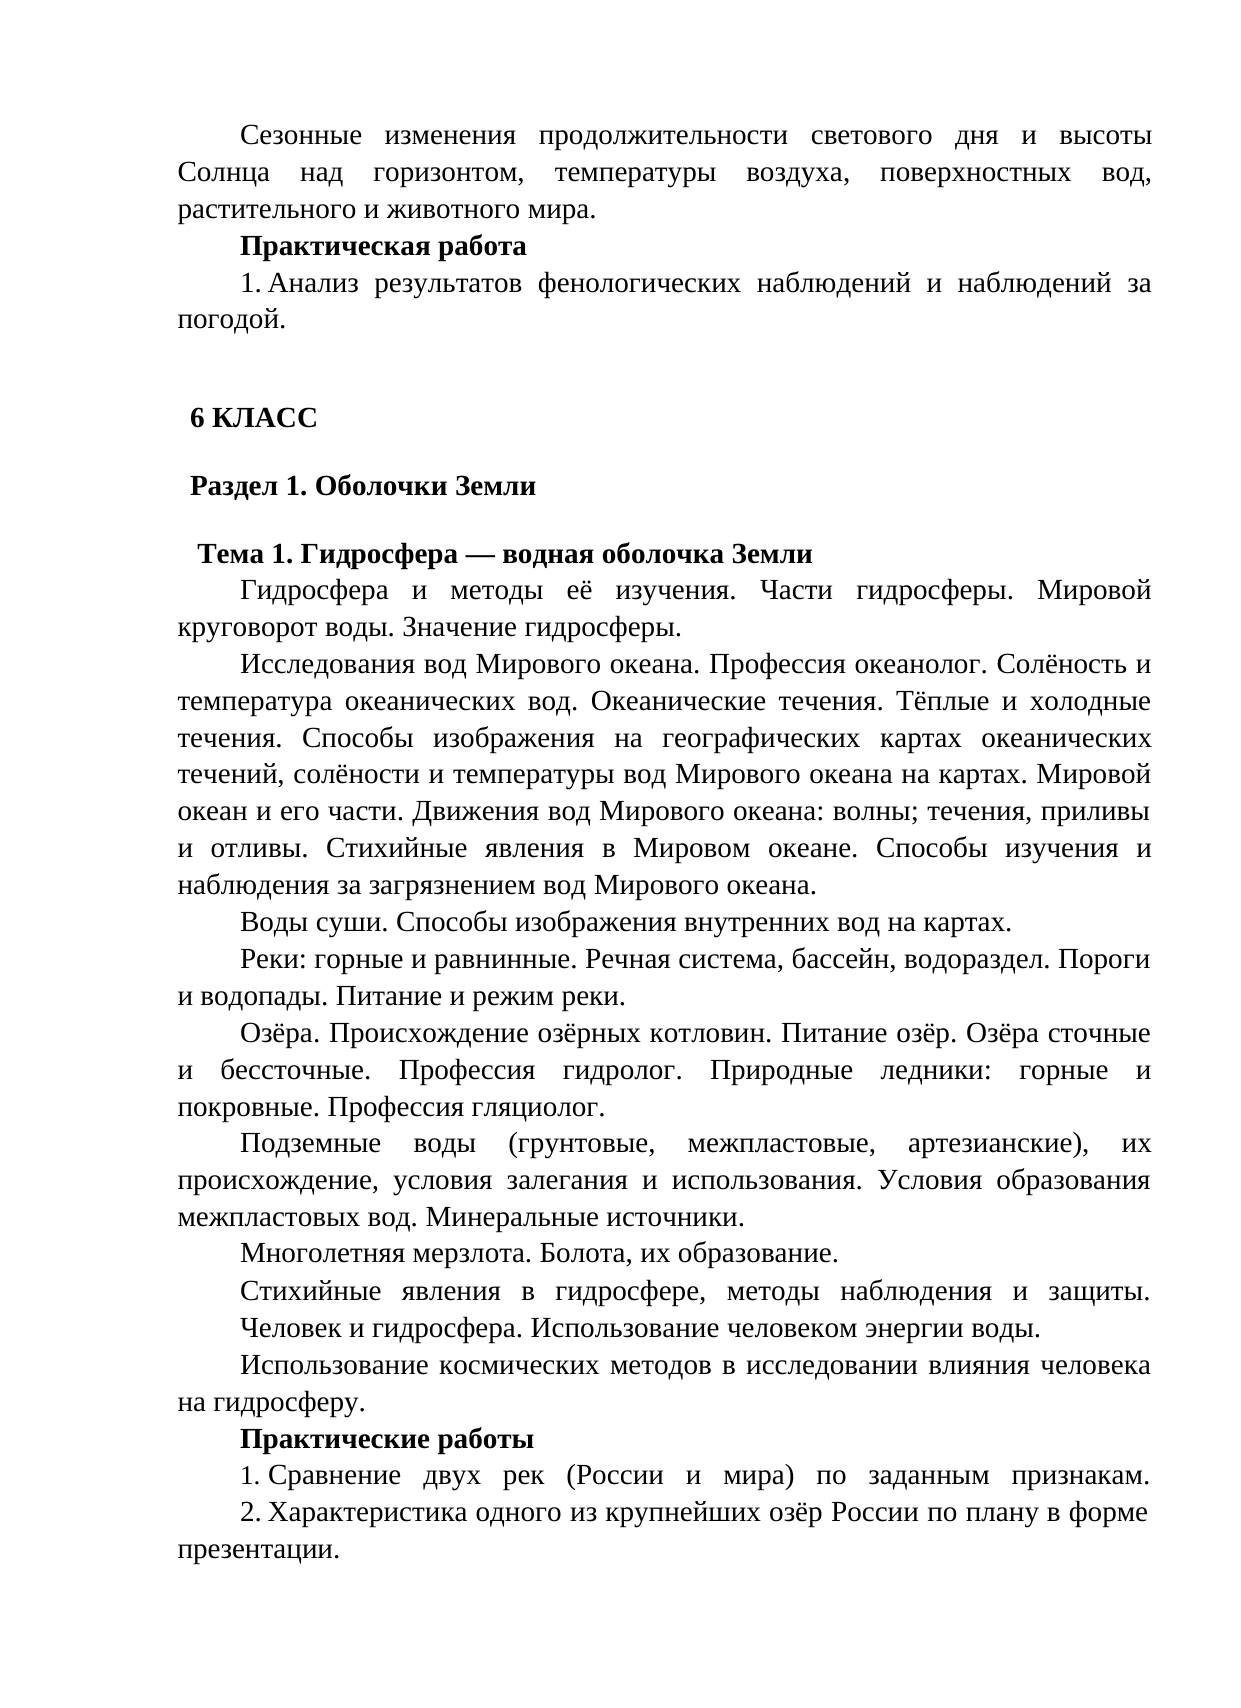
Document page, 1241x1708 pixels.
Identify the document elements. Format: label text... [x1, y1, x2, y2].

text Воды суши. Способы изображения внутренних вод на картах. [240, 904, 1163, 938]
text Гидросфера и методы её изучения. Части гидросферы. Мировой круговорот воды. Значение гидросферы. [177, 572, 1152, 643]
text Подземные воды (грунтовые, межпластовые, артезианские), их происхождение, условия залегания и использования. Условия образования межпластовых вод. Минеральные источники. [177, 1126, 1152, 1233]
text Использование космических методов в исследовании влияния человека на гидросферу. [177, 1347, 1152, 1417]
text Озёра. Происхождение озёрных котловин. Питание озёр. Озёра сточные и бессточные. Профессия гидролог. Природные ледники: горные и покровные. Профессия гляциолог. [177, 1015, 1152, 1122]
text Раздел 1. Оболочки Земли [190, 468, 1163, 502]
text Реки: горные и равнинные. Речная система, бассейн, водораздел. Пороги и водопады. Питание и режим реки. [177, 941, 1151, 1012]
text Многолетняя мерзлота. Болота, их образование. [240, 1236, 1163, 1269]
text Сезонные изменения продолжительности светового дня и высоты Солнца над горизонтом, температуры воздуха, поверхностных вод, растительного и животного мира. [177, 117, 1152, 224]
subtitle Тема 1. Гидросфера — водная оболочка Земли [197, 536, 1163, 569]
list Сравнение двух рек (России и мира) по заданным признакам. 2. Характеристика одного из крупнейших озёр России по плану в форме [240, 1457, 1151, 1528]
text 1. Анализ результатов фенологических наблюдений и наблюдений за погодой. [177, 265, 1152, 335]
subtitle Практическая работа [240, 228, 1163, 262]
text Исследования вод Мирового океана. Профессия океанолог. Солёность и температура океанических вод. Океанические течения. Тёплые и холодные течения. Способы изображения на географических картах океанических течений, солёности и температуры вод Мирового океана на картах. Мировой океан и его части. Движения вод Мирового океана: волны; течения, приливы и отливы. Стихийные явления в Мировом океане. Способы изучения и наблюдения за загрязнением вод Мирового океана. [177, 646, 1152, 901]
subtitle КЛАСС [190, 400, 1163, 434]
text Стихийные явления в гидросфере, методы наблюдения и защиты. Человек и гидросфера. Использование человеком энергии воды. [240, 1273, 1152, 1343]
text презентации. [177, 1531, 1163, 1565]
subtitle Практические работы [240, 1421, 1163, 1454]
